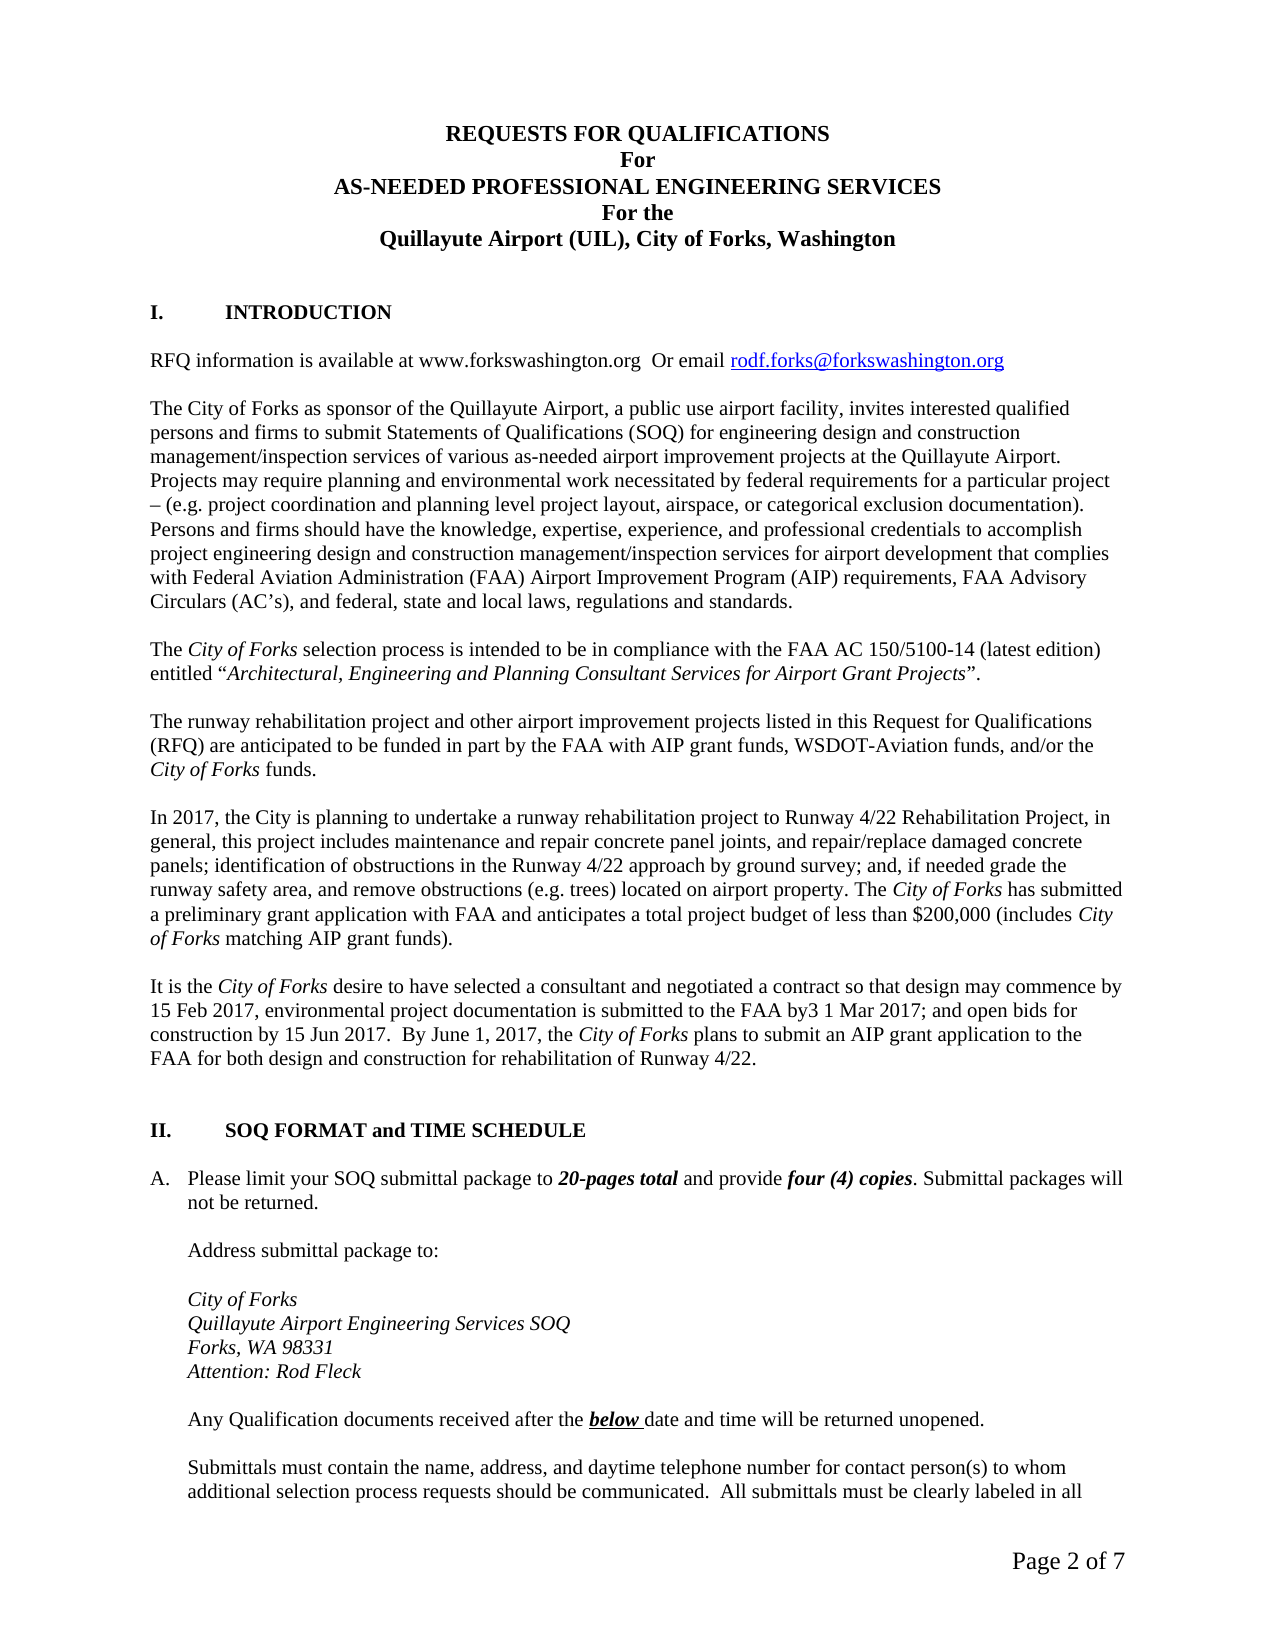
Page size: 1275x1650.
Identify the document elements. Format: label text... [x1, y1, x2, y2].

text AS-NEEDED PROFESSIONAL ENGINEERING SERVICES [150, 173, 1125, 199]
text The City of Forks selection process is intended to be in compliance with the FAA AC 150/5100-14 (latest edition) entitled “Architectural, Engineering and Planning Consultant Services for Airport Grant Projects”. [150, 637, 1125, 685]
list Address submittal package to: [187, 1238, 1125, 1262]
text Quillayute Airport (UIL), City of Forks, Washington [150, 225, 1125, 252]
text The runway rehabilitation project and other airport improvement projects listed in this Request for Qualifications (RFQ) are anticipated to be funded in part by the FAA with AIP grant funds, WSDOT-Aviation funds, and/or the City of Forks funds. [150, 709, 1125, 781]
text For the [150, 199, 1125, 225]
text City of Forks [187, 1286, 1125, 1311]
text Attention: Rod Fleck [187, 1359, 1125, 1383]
text REQUESTS FOR QUALIFICATIONS [150, 120, 1125, 146]
text For [150, 146, 1125, 173]
list INTRODUCTION [150, 300, 1125, 324]
list Please limit your SOQ submittal package to 20-pages total and provide four (4) copies. Submittal packages will not be returned. [150, 1166, 1125, 1214]
text In 2017, the City is planning to undertake a runway rehabilitation project to Runway 4/22 Rehabilitation Project, in general, this project includes maintenance and repair concrete panel joints, and repair/replace damaged concrete panels; identification of obstructions in the Runway 4/22 approach by ground survey; and, if needed grade the runway safety area, and remove obstructions (e.g. trees) located on airport property. The City of Forks has submitted a preliminary grant application with FAA and anticipates a total project budget of less than $200,000 (includes City of Forks matching AIP grant funds). [150, 805, 1125, 949]
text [187, 1455, 1125, 1503]
list SOQ FORMAT and TIME SCHEDULE [150, 1118, 1125, 1142]
text RFQ information is available at www.forkswashington.org Or email rodf.forks@forkswashington.org [150, 348, 1125, 372]
text Quillayute Airport Engineering Services SOQ [187, 1311, 1125, 1334]
text The City of Forks as sponsor of the Quillayute Airport, a public use airport facility, invites interested qualified persons and firms to submit Statements of Qualifications (SOQ) for engineering design and construction management/inspection services of various as-needed airport improvement projects at the Quillayute Airport. Projects may require planning and environmental work necessitated by federal requirements for a particular project – (e.g. project coordination and planning level project layout, airspace, or categorical exclusion documentation). Persons and firms should have the knowledge, expertise, experience, and professional credentials to accomplish project engineering design and construction management/inspection services for airport development that complies with Federal Aviation Administration (FAA) Airport Improvement Program (AIP) requirements, FAA Advisory Circulars (AC’s), and federal, state and local laws, regulations and standards. [150, 396, 1125, 613]
text Any Qualification documents received after the below date and time will be returned unopened. [187, 1407, 1125, 1431]
text Forks, WA 98331 [187, 1334, 1125, 1359]
text It is the City of Forks desire to have selected a consultant and negotiated a contract so that design may commence by 15 Feb 2017, environmental project documentation is submitted to the FAA by3 1 Mar 2017; and open bids for construction by 15 Jun 2017. By June 1, 2017, the City of Forks plans to submit an AIP grant application to the FAA for both design and construction for rehabilitation of Runway 4/22. [150, 974, 1125, 1070]
